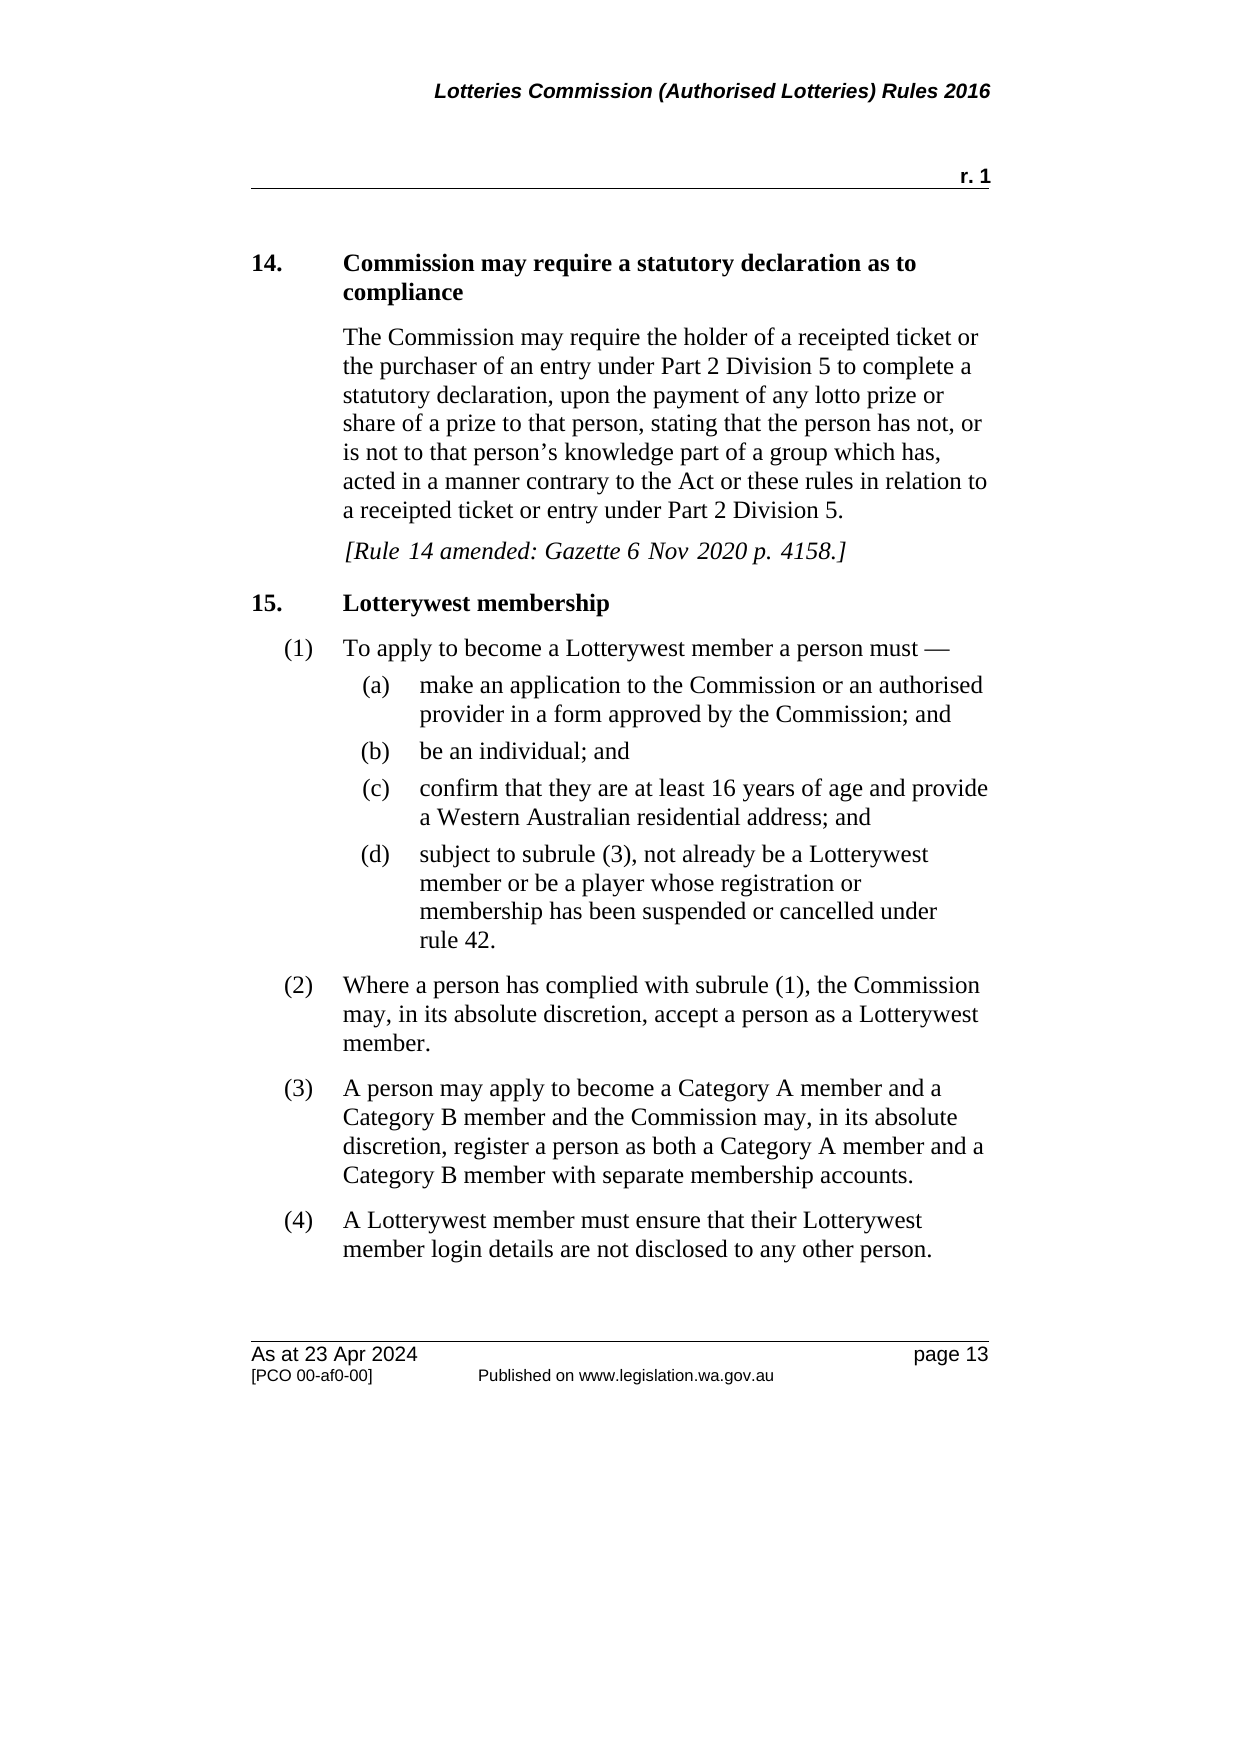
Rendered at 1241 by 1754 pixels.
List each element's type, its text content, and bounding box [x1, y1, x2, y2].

text (1) To apply to become a Lotterywest member a person must — [251, 633, 989, 662]
text [Rule 14 amended: Gazette 6 Nov 2020 p. 4158.] [251, 536, 989, 565]
text (b) be an individual; and [251, 736, 989, 765]
text (2) Where a person has complied with subrule (1), the Commission may, in its absolute discretion, accept a person as a Lotterywest member. [251, 971, 989, 1057]
text (a) make an application to the Commission or an authorised provider in a form approved by the Commission; and [251, 670, 989, 728]
text (4) A Lotterywest member must ensure that their Lotterywest member login details are not disclosed to any other person. [251, 1205, 989, 1263]
subtitle 15. Lotterywest membership [251, 588, 989, 616]
text (3) A person may apply to become a Category A member and a Category B member and the Commission may, in its absolute discretion, register a person as both a Category A member and a Category B member with separate membership accounts. [251, 1073, 989, 1188]
subtitle 14. Commission may require a statutory declaration as to compliance [251, 248, 989, 306]
text The Commission may require the holder of a receipted ticket or the purchaser of an entry under Part 2 Division 5 to complete a statutory declaration, upon the payment of any lotto prize or share of a prize to that person, stating that the person has not, or is not to that person’s knowledge part of a group which has, acted in a manner contrary to the Act or these rules in relation to a receipted ticket or entry under Part 2 Division 5. [251, 322, 989, 523]
text (d) subject to subrule (3), not already be a Lotterywest member or be a player whose registration or membership has been suspended or cancelled under rule 42. [251, 839, 989, 954]
text (c) confirm that they are at least 16 years of age and provide a Western Australian residential address; and [251, 773, 989, 831]
